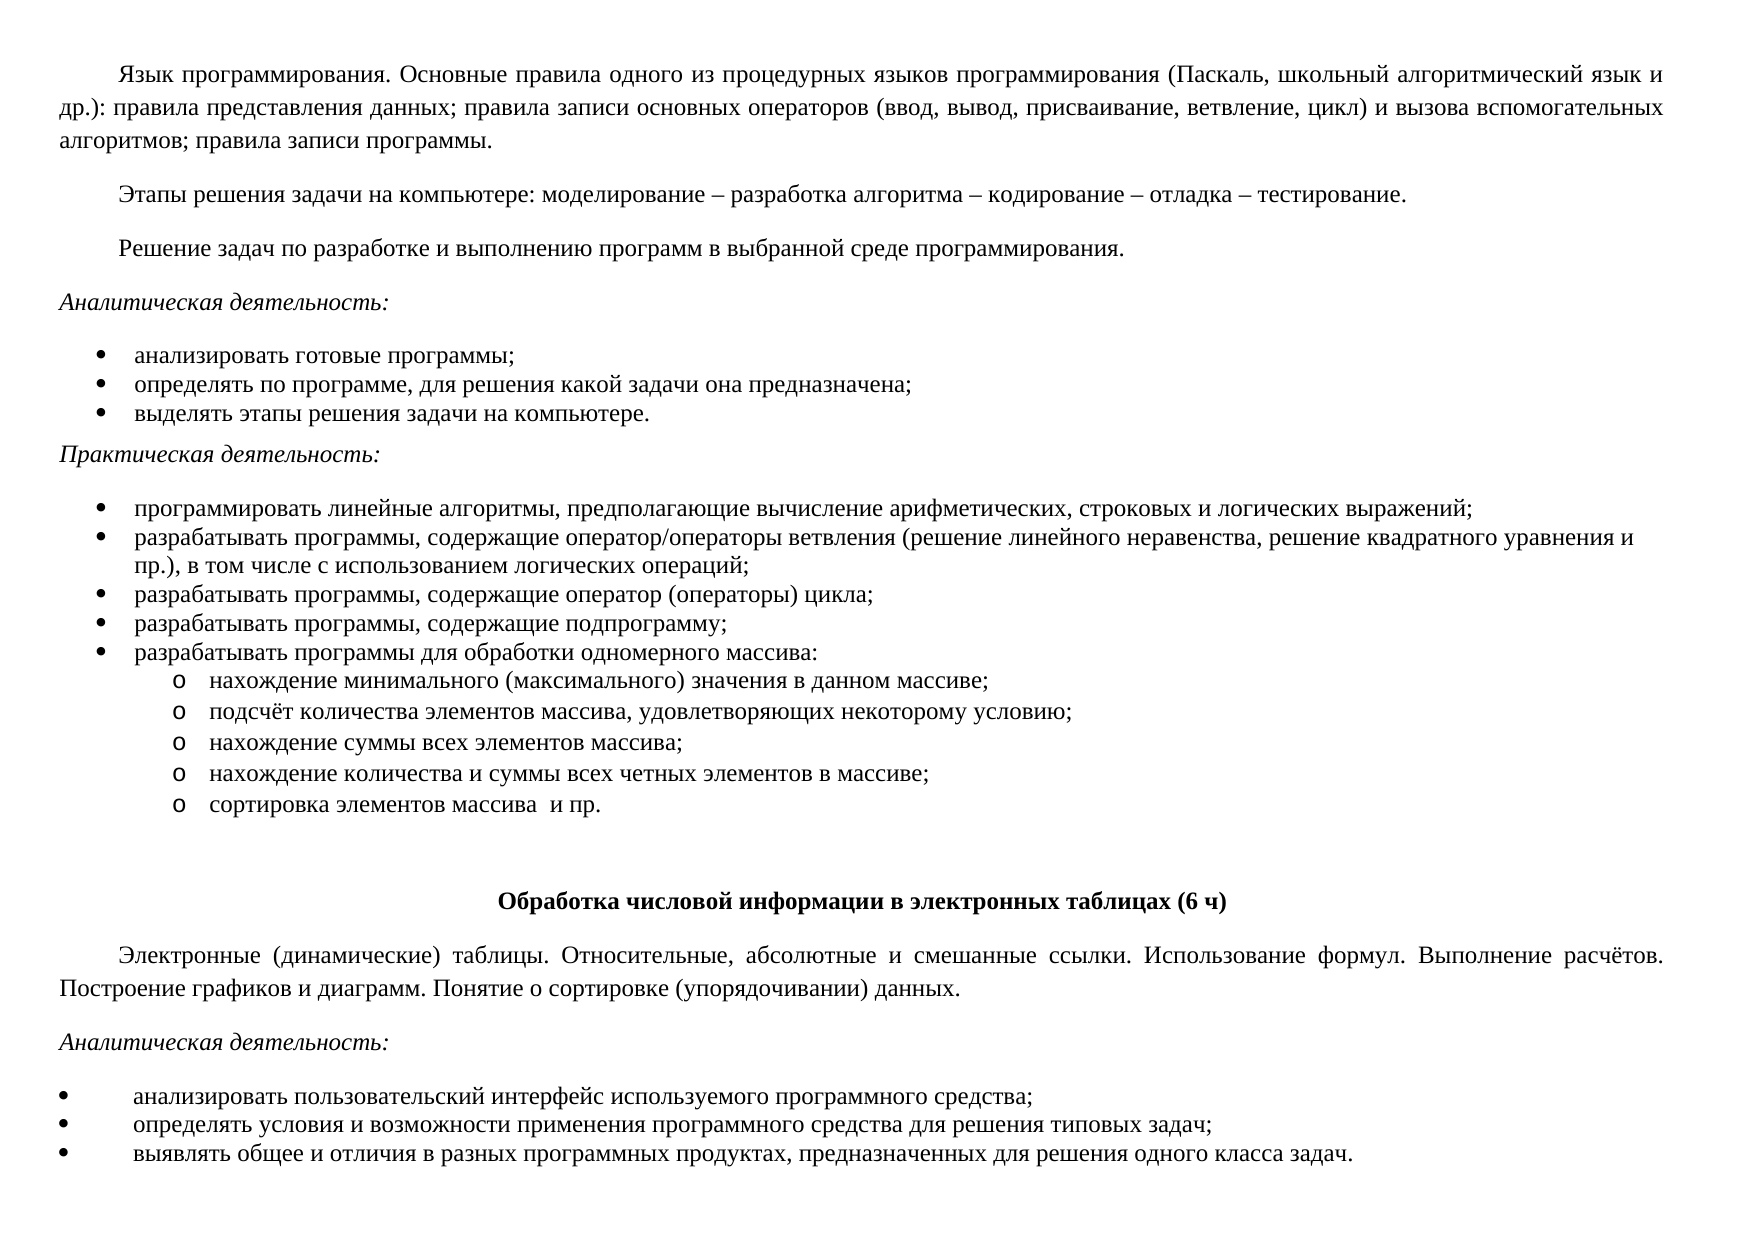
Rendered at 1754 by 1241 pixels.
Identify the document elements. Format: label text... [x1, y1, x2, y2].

text Практическая деятельность: [59, 439, 1665, 468]
list анализировать готовые программы; [97, 341, 1665, 369]
text Этапы решения задачи на компьютере: моделирование – разработка алгоритма – кодирование – отладка – тестирование. [59, 179, 1665, 208]
list разрабатывать программы, содержащие оператор (операторы) цикла; [97, 579, 1665, 608]
list анализировать пользовательский интерфейс используемого программного средства; [59, 1081, 1665, 1109]
list выделять этапы решения задачи на компьютере. [97, 398, 1665, 427]
text Решение задач по разработке и выполнению программ в выбранной среде программирования. [59, 233, 1665, 262]
list подсчёт количества элементов массива, удовлетворяющих некоторому условию; [172, 696, 1665, 727]
list определять условия и возможности применения программного средства для решения типовых задач; [59, 1109, 1665, 1138]
list разрабатывать программы для обработки одномерного массива: [97, 637, 1665, 666]
list программировать линейные алгоритмы, предполагающие вычисление арифметических, строковых и логических выражений; [97, 493, 1665, 522]
list выявлять общее и отличия в разных программных продуктах, предназначенных для решения одного класса задач. [59, 1138, 1665, 1167]
list определять по программе, для решения какой задачи она предназначена; [97, 369, 1665, 398]
text Обработка числовой информации в электронных таблицах (6 ч) [59, 886, 1665, 915]
text Аналитическая деятельность: [59, 1027, 1665, 1056]
text Электронные (динамические) таблицы. Относительные, абсолютные и смешанные ссылки. Использование формул. Выполнение расчётов. Построение графиков и диаграмм. Понятие о сортировке (упорядочивании) данных. [59, 940, 1665, 1002]
text Аналитическая деятельность: [59, 287, 1665, 315]
list сортировка элементов массива и пр. [172, 789, 1665, 820]
list разрабатывать программы, содержащие оператор/операторы ветвления (решение линейного неравенства, решение квадратного уравнения и пр.), в том числе с использованием логических операций; [97, 522, 1665, 579]
list нахождение минимального (максимального) значения в данном массиве; [172, 666, 1665, 696]
list разрабатывать программы, содержащие подпрограмму; [97, 608, 1665, 637]
text Язык программирования. Основные правила одного из процедурных языков программирования (Паскаль, школьный алгоритмический язык и др.): правила представления данных; правила записи основных операторов (ввод, вывод, присваивание, ветвление, цикл) и вызова вспомогательных алгоритмов; правила записи программы. [59, 59, 1665, 154]
list нахождение суммы всех элементов массива; [172, 727, 1665, 758]
list нахождение количества и суммы всех четных элементов в массиве; [172, 758, 1665, 789]
